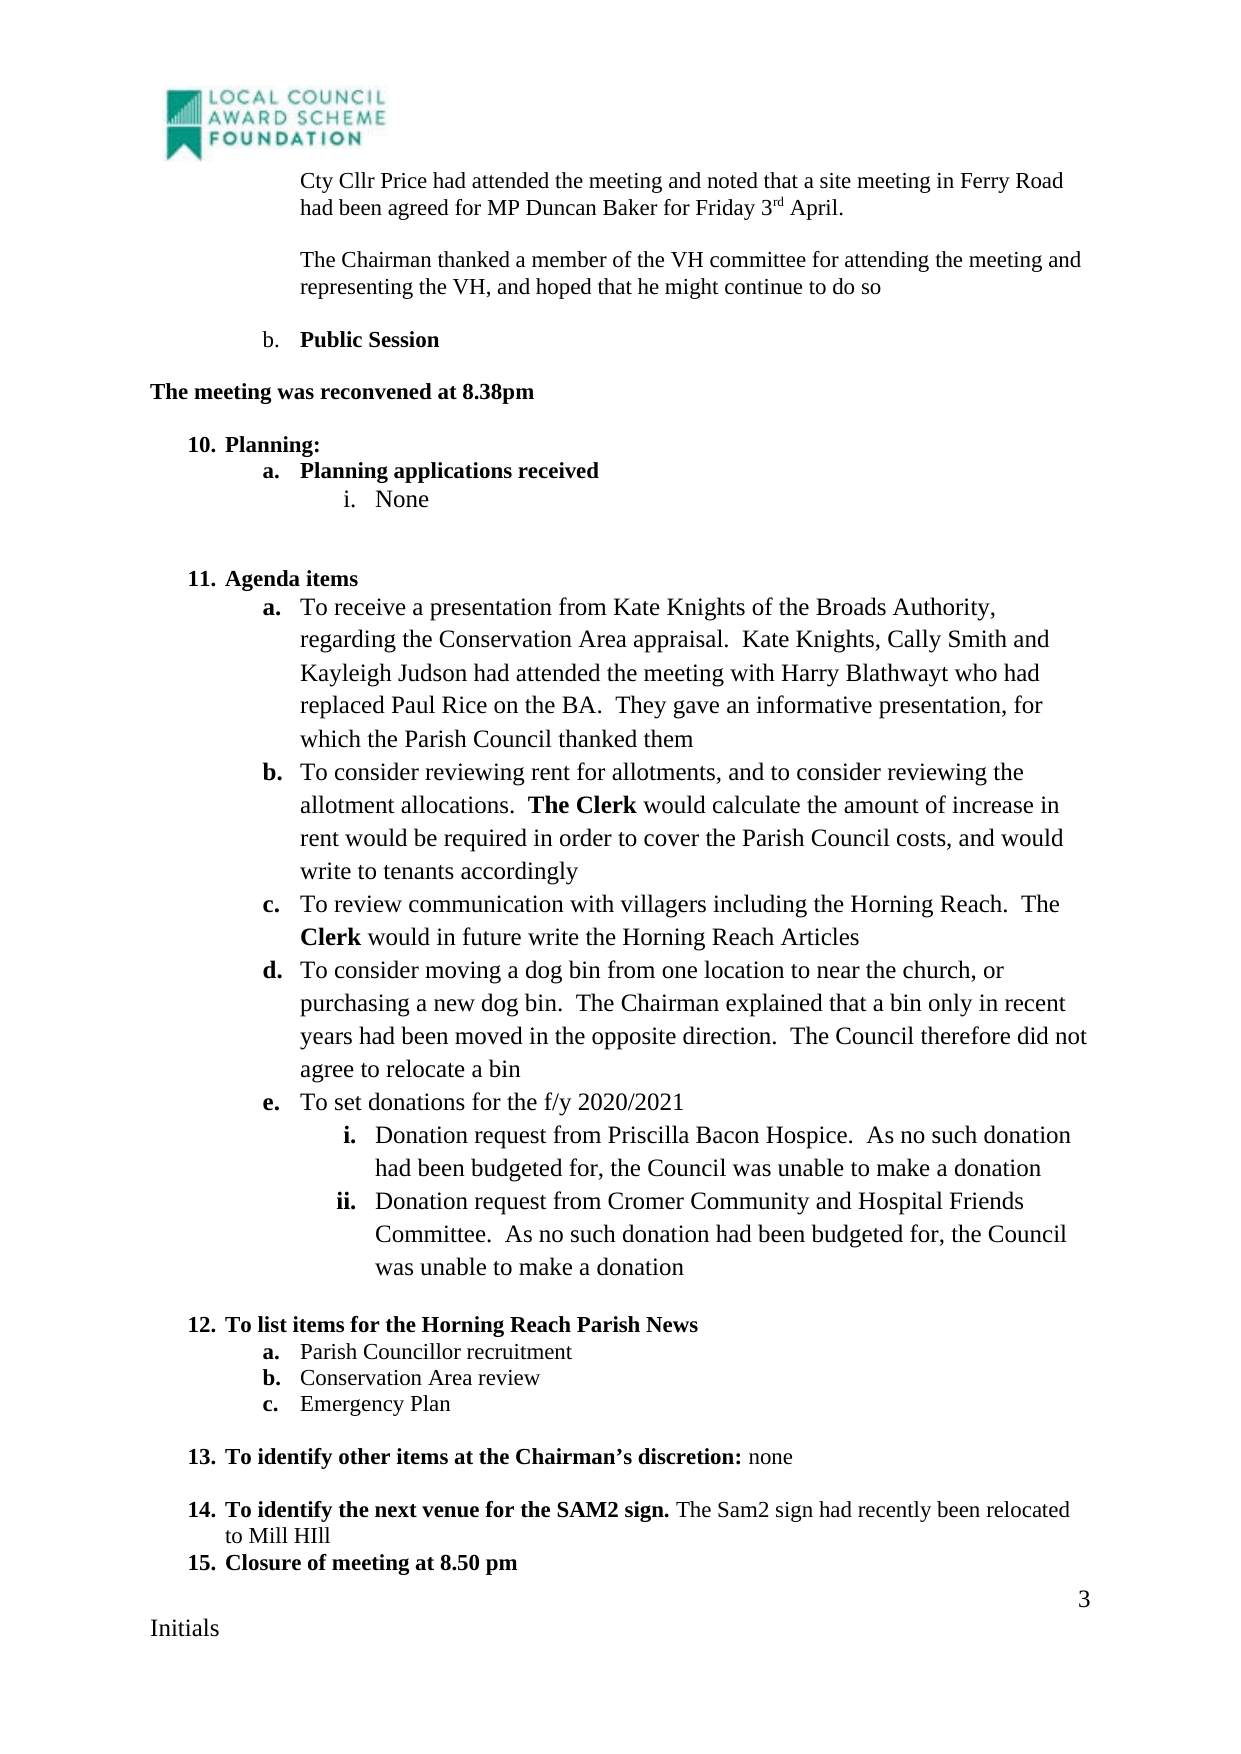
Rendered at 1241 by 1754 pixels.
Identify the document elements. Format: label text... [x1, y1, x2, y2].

list The Chairman thanked a member of the VH committee for attending the meeting and representing the VH, and hoped that he might continue to do so [300, 247, 1090, 299]
list Public Session [262, 326, 1090, 352]
list To identify the next venue for the SAM2 sign. The Sam2 sign had recently been relocated to Mill HIll [187, 1496, 1090, 1548]
text The meeting was reconvened at 8.38pm [150, 378, 1090, 405]
list To consider reviewing rent for allotments, and to consider reviewing the allotment allocations. The Clerk would calculate the amount of increase in rent would be required in order to cover the Parish Council costs, and would write to tenants accordingly [262, 757, 1090, 884]
list Closure of meeting at 8.50 pm [187, 1548, 1090, 1575]
list Agenda items [187, 565, 1090, 592]
list Emergency Plan [262, 1390, 1090, 1417]
picture [150, 73, 400, 168]
list To list items for the Horning Reach Parish News [187, 1311, 1090, 1338]
list Conservation Area review [262, 1364, 1090, 1390]
list None [356, 484, 1090, 512]
list To consider moving a dog bin from one location to near the church, or purchasing a new dog bin. The Chairman explained that a bin only in recent years had been moved in the opposite direction. The Council therefore did not agree to relocate a bin [262, 955, 1090, 1083]
list Cty Cllr Price had attended the meeting and noted that a site meeting in Ferry Road had been agreed for MP Duncan Baker for Friday 3rd April. [300, 167, 1090, 220]
list HTo identify other items at the Chairman’s discretion: none [187, 1443, 1090, 1469]
list Donation request from Priscilla Bacon Hospice. As no such donation had been budgeted for, the Council was unable to make a donation [356, 1120, 1090, 1182]
list Planning applications received [262, 457, 1090, 484]
list Planning: [187, 431, 1090, 457]
list Parish Councillor recruitment [262, 1338, 1090, 1364]
list Donation request from Cromer Community and Hospital Friends Committee. As no such donation had been budgeted for, the Council was unable to make a donation [356, 1186, 1090, 1281]
list To review communication with villagers including the Horning Reach. The Clerk would in future write the Horning Reach Articles [262, 889, 1090, 951]
list To receive a presentation from Kate Knights of the Broads Authority, regarding the Conservation Area appraisal. Kate Knights, Cally Smith and Kayleigh Judson had attended the meeting with Harry Blathwayt who had replaced Paul Rice on the BA. They gave an informative presentation, for which the Parish Council thanked them [262, 592, 1090, 752]
list To set donations for the f/y 2020/2021 [262, 1087, 1090, 1116]
